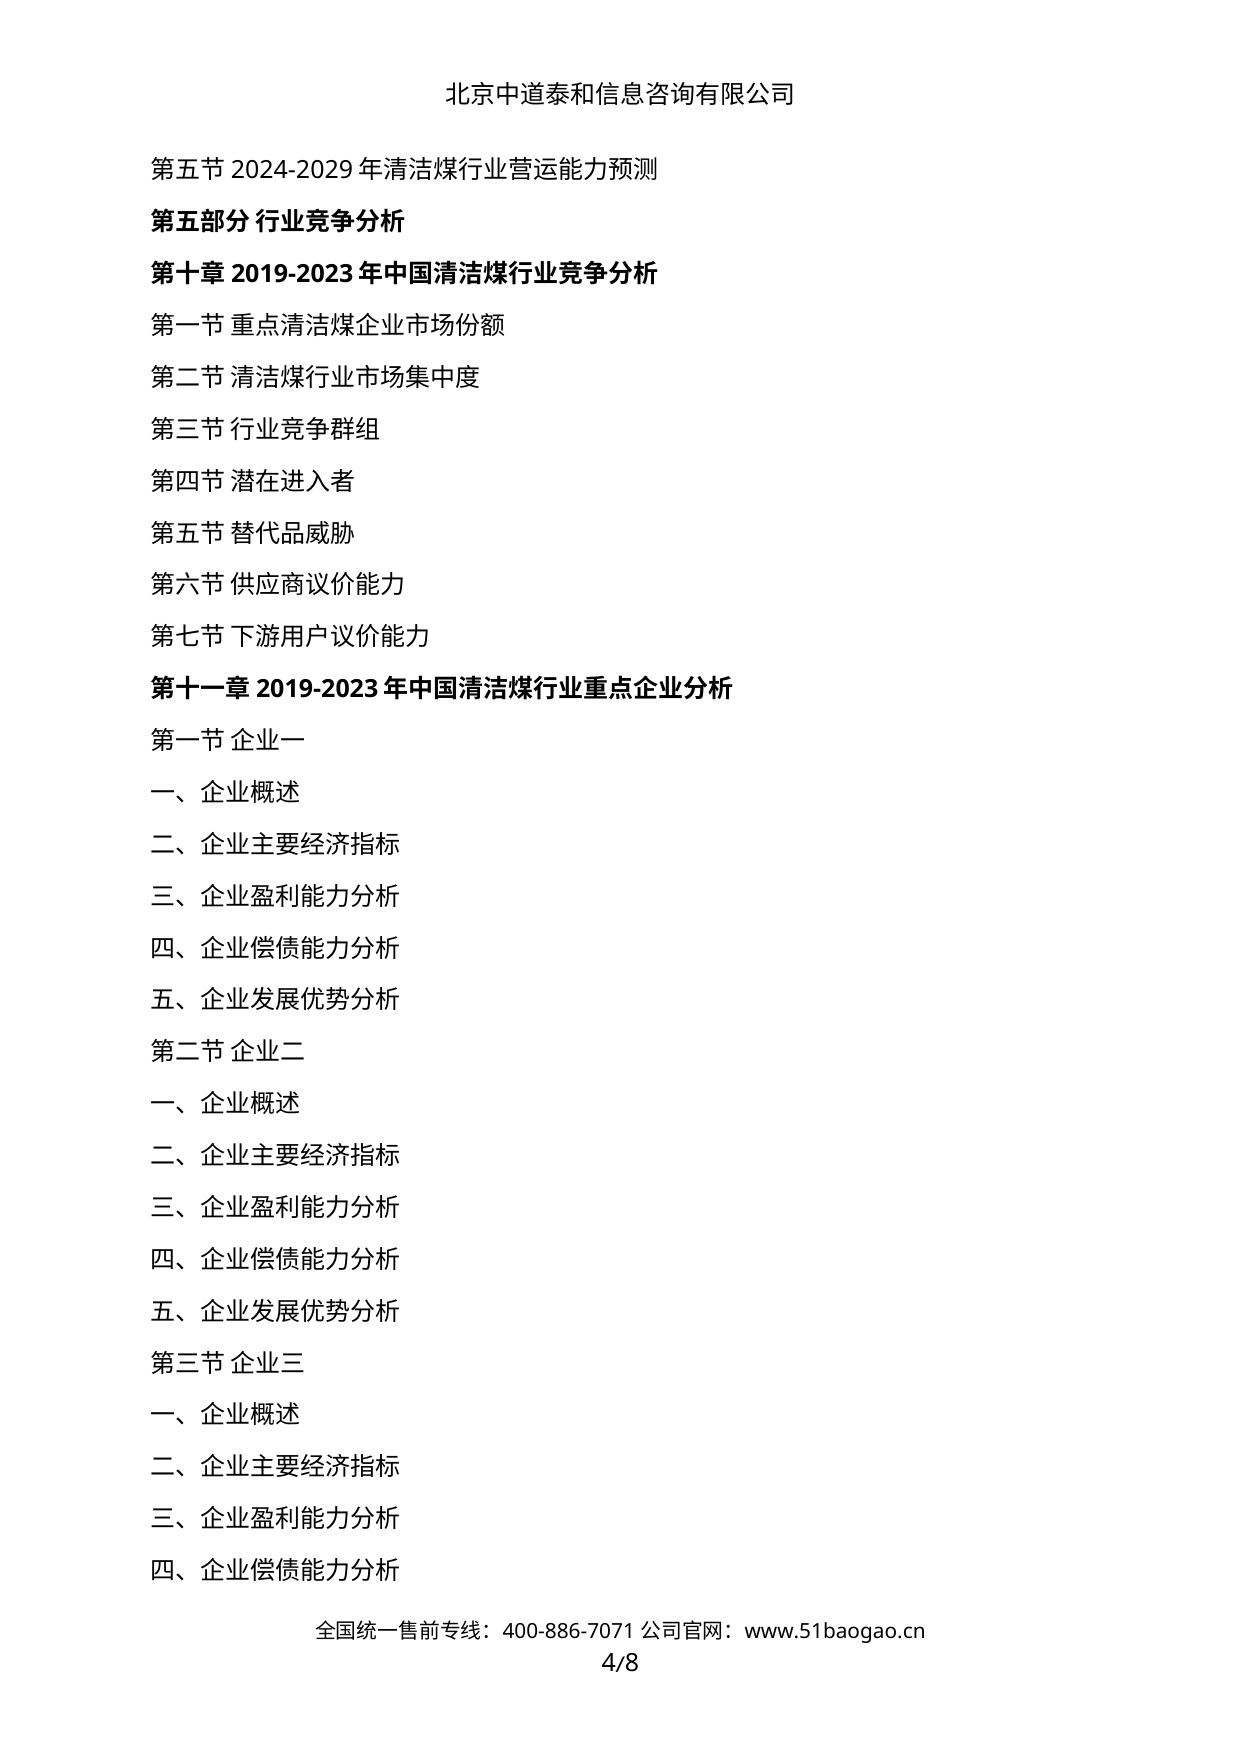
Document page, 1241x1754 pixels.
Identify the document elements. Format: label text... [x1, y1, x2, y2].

text 二、企业主要经济指标 [150, 824, 1090, 861]
text 五、企业发展优势分析 [150, 1291, 1090, 1327]
text 第一节 企业一 [150, 721, 1090, 757]
text 五、企业发展优势分析 [150, 980, 1090, 1016]
text 三、企业盈利能力分析 [150, 876, 1090, 912]
text 第四节 潜在进入者 [150, 461, 1090, 497]
text 第六节 供应商议价能力 [150, 565, 1090, 601]
text 第五节 2024-2029年清洁煤行业营运能力预测 [150, 150, 1090, 186]
text 第三节 企业三 [150, 1343, 1090, 1379]
text 一、企业概述 [150, 772, 1090, 809]
text 一、企业概述 [150, 1395, 1090, 1431]
text 四、企业偿债能力分析 [150, 1551, 1090, 1587]
text 二、企业主要经济指标 [150, 1447, 1090, 1483]
text 三、企业盈利能力分析 [150, 1187, 1090, 1224]
text 三、企业盈利能力分析 [150, 1499, 1090, 1535]
text 四、企业偿债能力分析 [150, 928, 1090, 964]
text 第七节 下游用户议价能力 [150, 617, 1090, 653]
text 第五部分 行业竞争分析 [150, 202, 1090, 238]
text 四、企业偿债能力分析 [150, 1239, 1090, 1276]
text 第二节 清洁煤行业市场集中度 [150, 357, 1090, 394]
text 第二节 企业二 [150, 1032, 1090, 1068]
text 第一节 重点清洁煤企业市场份额 [150, 306, 1090, 342]
text 一、企业概述 [150, 1084, 1090, 1120]
text 第五节 替代品威胁 [150, 513, 1090, 549]
text 二、企业主要经济指标 [150, 1136, 1090, 1172]
text 第十一章 2019-2023年中国清洁煤行业重点企业分析 [150, 669, 1090, 705]
text 第十章 2019-2023年中国清洁煤行业竞争分析 [150, 254, 1090, 290]
text 第三节 行业竞争群组 [150, 409, 1090, 446]
